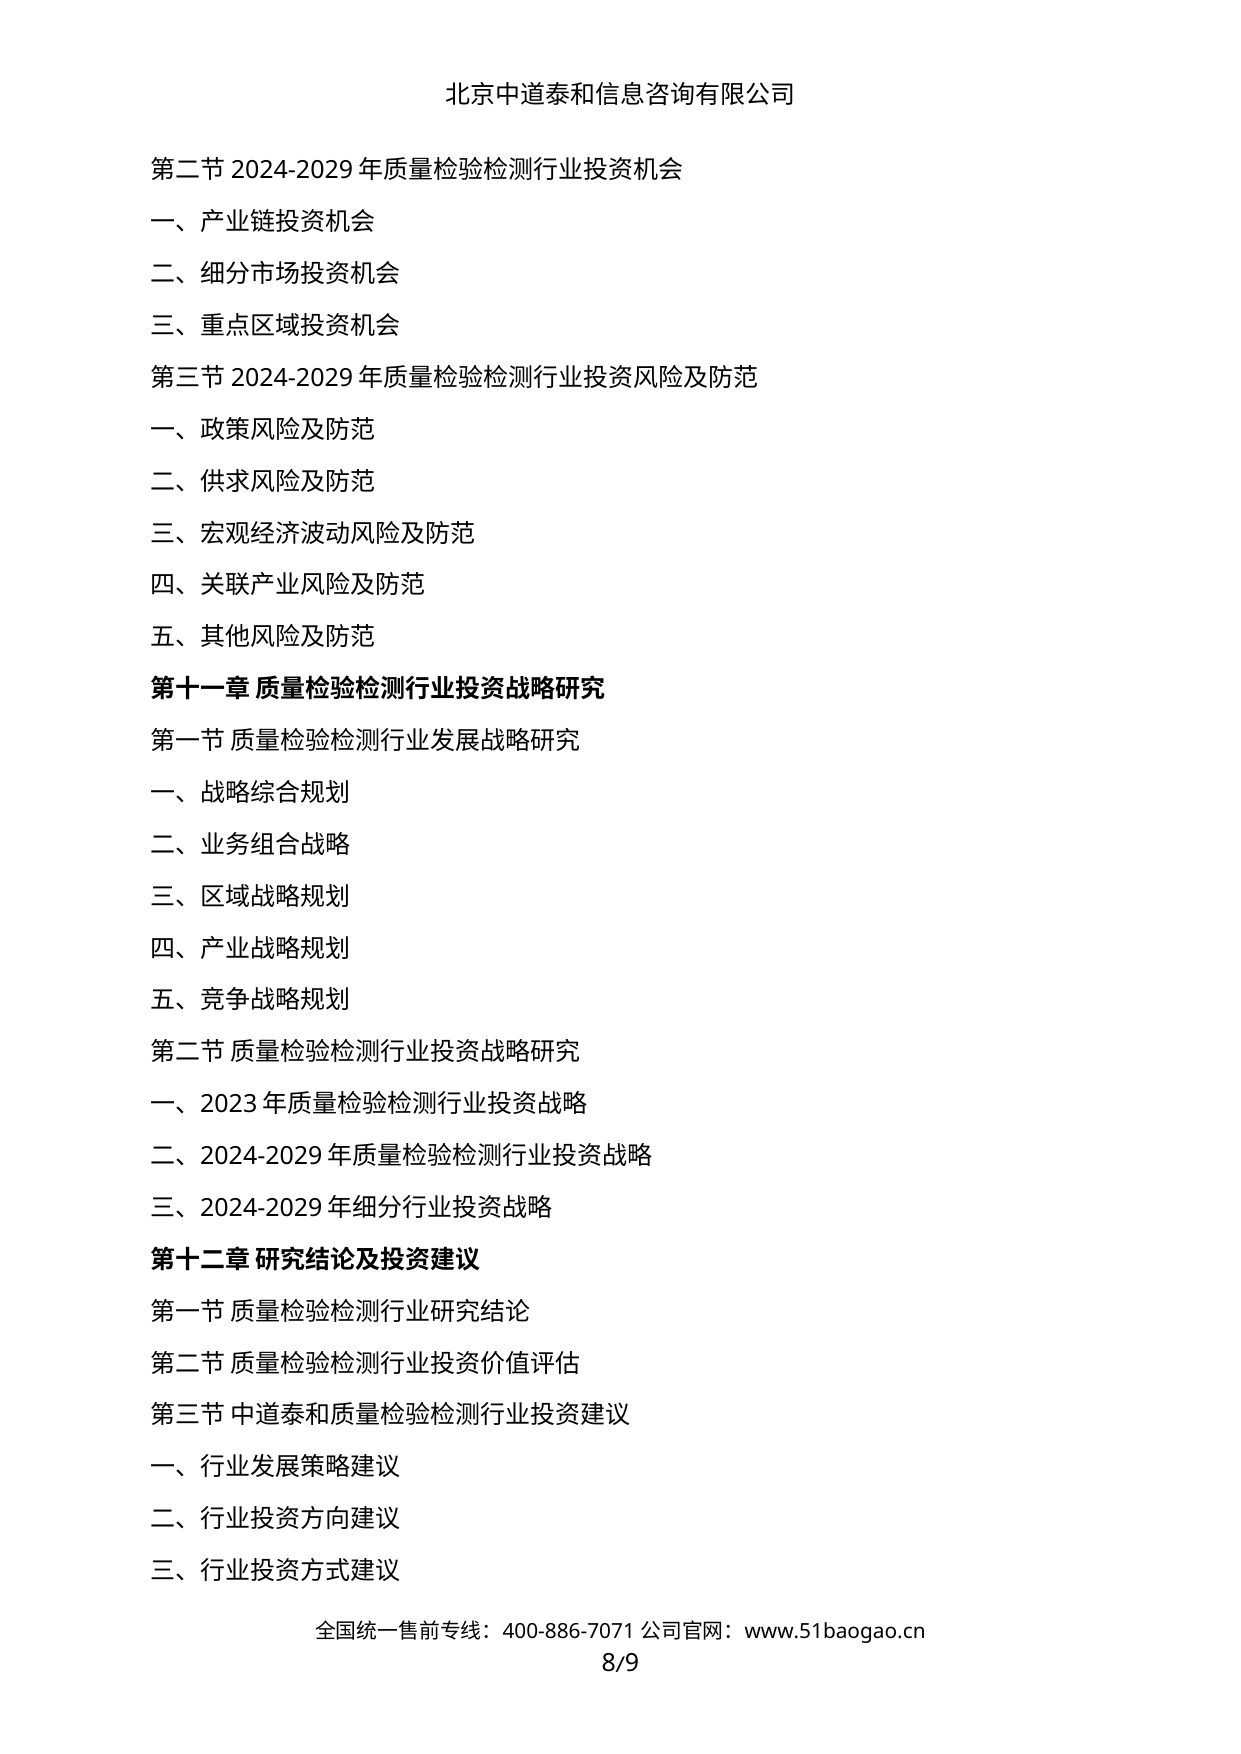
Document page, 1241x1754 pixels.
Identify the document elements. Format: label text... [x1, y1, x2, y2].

text 四、产业战略规划 [150, 928, 1090, 964]
text 第二节 2024-2029年质量检验检测行业投资机会 [150, 150, 1090, 186]
text 五、其他风险及防范 [150, 617, 1090, 653]
text 一、2023年质量检验检测行业投资战略 [150, 1084, 1090, 1120]
text 第二节 质量检验检测行业投资战略研究 [150, 1032, 1090, 1068]
text 二、细分市场投资机会 [150, 254, 1090, 290]
text 第二节 质量检验检测行业投资价值评估 [150, 1343, 1090, 1379]
text 一、战略综合规划 [150, 772, 1090, 809]
text 二、行业投资方向建议 [150, 1499, 1090, 1535]
text 三、重点区域投资机会 [150, 306, 1090, 342]
text 一、政策风险及防范 [150, 409, 1090, 446]
text 四、关联产业风险及防范 [150, 565, 1090, 601]
text 五、竞争战略规划 [150, 980, 1090, 1016]
text 第一节 质量检验检测行业研究结论 [150, 1291, 1090, 1327]
text 一、产业链投资机会 [150, 202, 1090, 238]
text 第三节 2024-2029年质量检验检测行业投资风险及防范 [150, 357, 1090, 394]
text 三、行业投资方式建议 [150, 1551, 1090, 1587]
text 第一节 质量检验检测行业发展战略研究 [150, 721, 1090, 757]
text 三、2024-2029年细分行业投资战略 [150, 1187, 1090, 1224]
text 二、业务组合战略 [150, 824, 1090, 861]
text 第十二章 研究结论及投资建议 [150, 1239, 1090, 1276]
text 二、2024-2029年质量检验检测行业投资战略 [150, 1136, 1090, 1172]
text 第十一章 质量检验检测行业投资战略研究 [150, 669, 1090, 705]
text 三、区域战略规划 [150, 876, 1090, 912]
text 一、行业发展策略建议 [150, 1447, 1090, 1483]
text 第三节 中道泰和质量检验检测行业投资建议 [150, 1395, 1090, 1431]
text 二、供求风险及防范 [150, 461, 1090, 497]
text 三、宏观经济波动风险及防范 [150, 513, 1090, 549]
